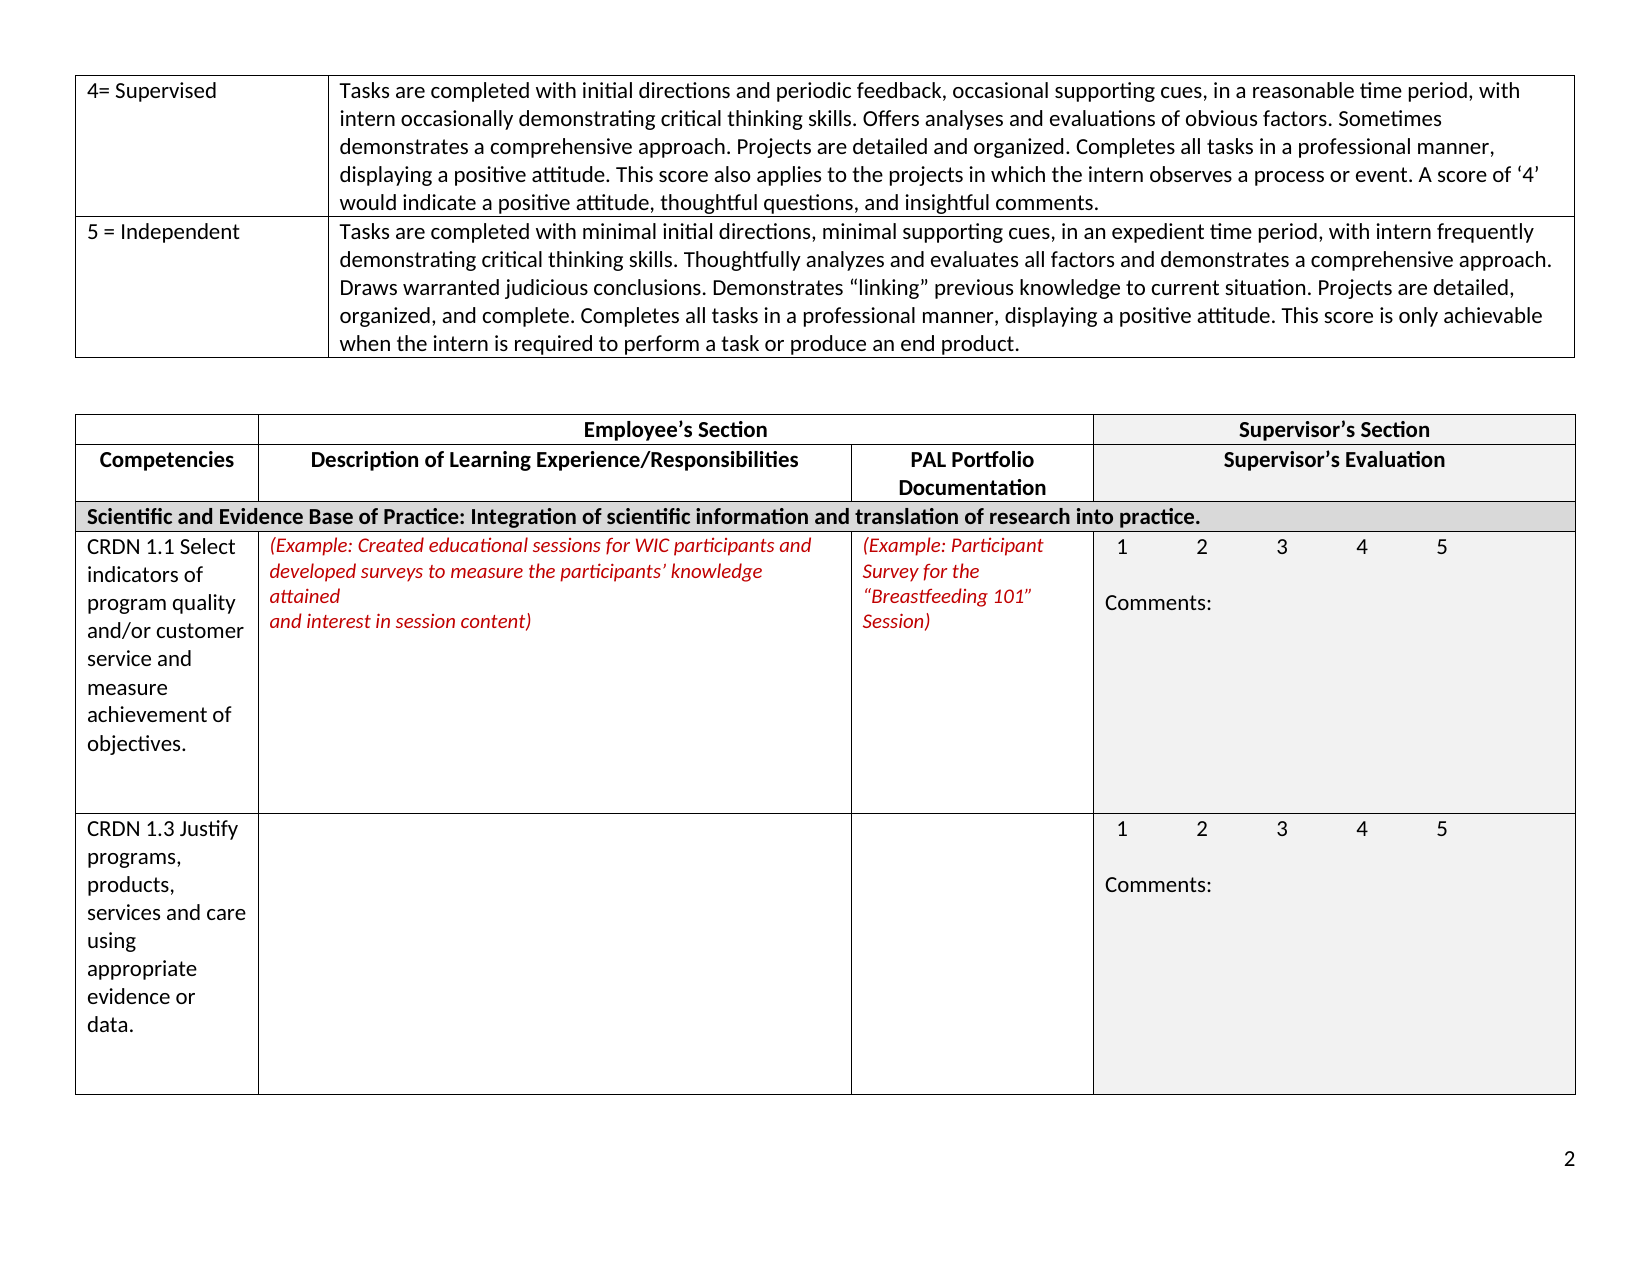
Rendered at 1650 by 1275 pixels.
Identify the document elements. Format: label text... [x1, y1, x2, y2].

table_cell PAL Portfolio Documentation [852, 445, 1093, 501]
table_cell Description of Learning Experience/Responsibilities [259, 445, 851, 501]
table_cell Tasks are completed with minimal initial directions, minimal supporting cues, in an expedient time period, with intern frequently demonstrating critical thinking skills. Thoughtfully analyzes and evaluates all factors and demonstrates a comprehensive approach. Draws warranted judicious conclusions. Demonstrates “linking” previous knowledge to current situation. Projects are detailed, organized, and complete. Completes all tasks in a professional manner, displaying a positive attitude. This score is only achievable when the intern is required to perform a task or produce an end product. [329, 217, 1574, 357]
table_cell Competencies [76, 445, 258, 501]
table_cell Comments: [1094, 532, 1575, 813]
table_cell CRDN 1.3 Justify programs, products, services and care using appropriate evidence or data. [76, 814, 258, 1094]
table_cell [852, 814, 1093, 1094]
table_cell Scientific and Evidence Base of Practice: Integration of scientific information and translation of research into practice. [76, 502, 1575, 531]
table_cell Supervisor’s Evaluation [1094, 445, 1575, 501]
table_cell 4= Supervised [76, 76, 328, 216]
table_cell CRDN 1.1 Select indicators of program quality and/or customer service and measure achievement of objectives. [76, 532, 258, 813]
table_cell Tasks are completed with initial directions and periodic feedback, occasional supporting cues, in a reasonable time period, with intern occasionally demonstrating critical thinking skills. Offers analyses and evaluations of obvious factors. Sometimes demonstrates a comprehensive approach. Projects are detailed and organized. Completes all tasks in a professional manner, displaying a positive attitude. This score also applies to the projects in which the intern observes a process or event. A score of ‘4’ would indicate a positive attitude, thoughtful questions, and insightful comments. [329, 76, 1574, 216]
table_cell (Example: Created educational sessions for WIC participants and developed surveys to measure the participants’ knowledge attained and interest in session content) [259, 532, 851, 813]
table_cell 5 = Independent [76, 217, 328, 357]
table_cell [259, 814, 851, 1094]
table_header [76, 415, 258, 444]
table_header Employee’s Section [259, 415, 1093, 444]
table_header Supervisor’s Section [1094, 415, 1575, 444]
table_cell Comments: [1094, 814, 1575, 1094]
table_cell (Example: Participant Survey for the “Breastfeeding 101” Session) [852, 532, 1093, 813]
